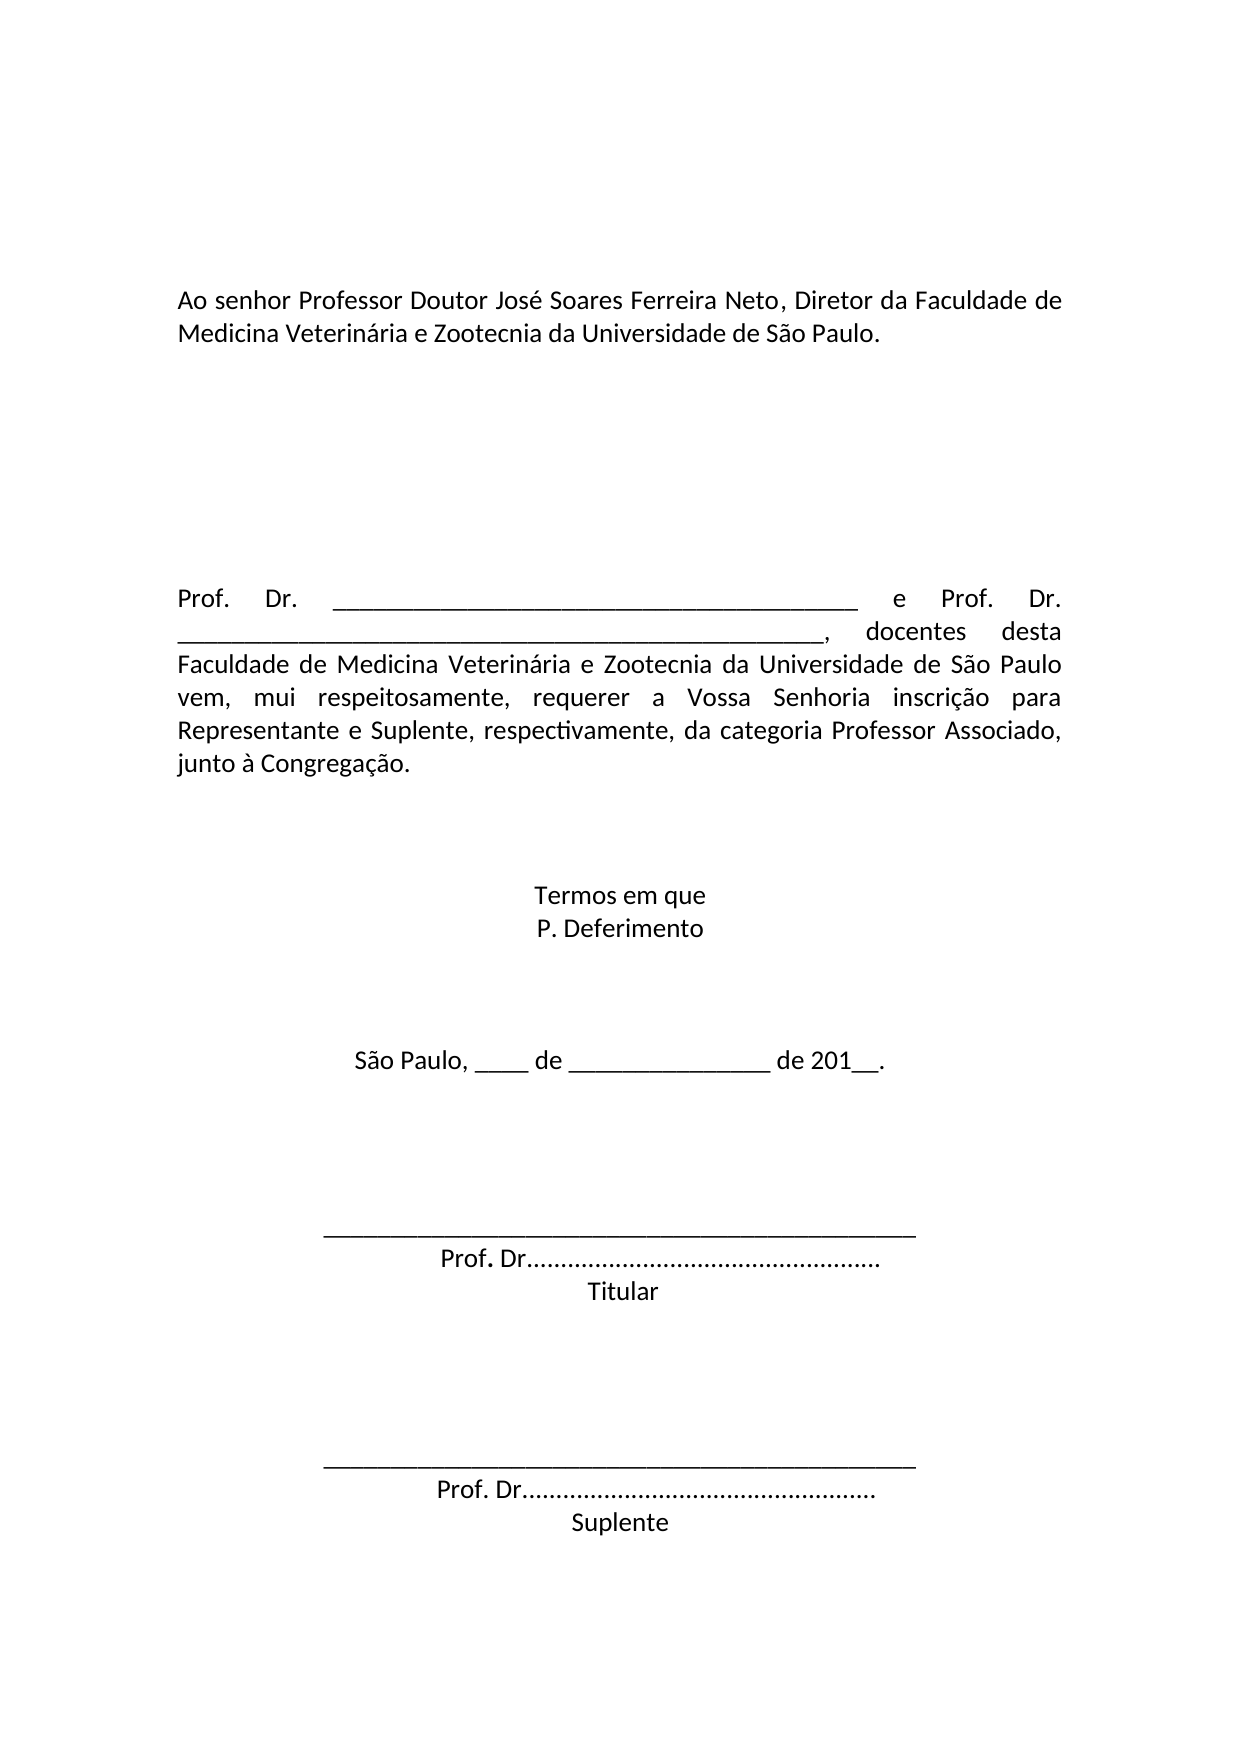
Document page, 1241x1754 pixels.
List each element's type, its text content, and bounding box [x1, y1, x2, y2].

text Prof. Dr. _______________________________________ e Prof. Dr. ________________________________________________, docentes desta Faculdade de Medicina Veterinária e Zootecnia da Universidade de São Paulo vem, mui respeitosamente, requerer a Vossa Senhoria inscrição para Representante e Suplente, respectivamente, da categoria Professor Associado, junto à Congregação. [177, 581, 1063, 779]
text Ao senhor Professor Doutor José Soares Ferreira Neto, Diretor da Faculdade de Medicina Veterinária e Zootecnia da Universidade de São Paulo. [177, 283, 1063, 349]
text ____________________________________________ [177, 1439, 1063, 1472]
text Titular [177, 1274, 1063, 1307]
text Suplente [177, 1505, 1063, 1538]
text São Paulo, ____ de _______________ de 201__. [177, 1043, 1063, 1076]
text Prof. Dr.................................................... [177, 1472, 1063, 1505]
text Termos em que [177, 878, 1063, 911]
text ____________________________________________ [177, 1208, 1063, 1241]
text Prof. Dr.................................................... [177, 1241, 1063, 1274]
text P. Deferimento [177, 911, 1063, 944]
